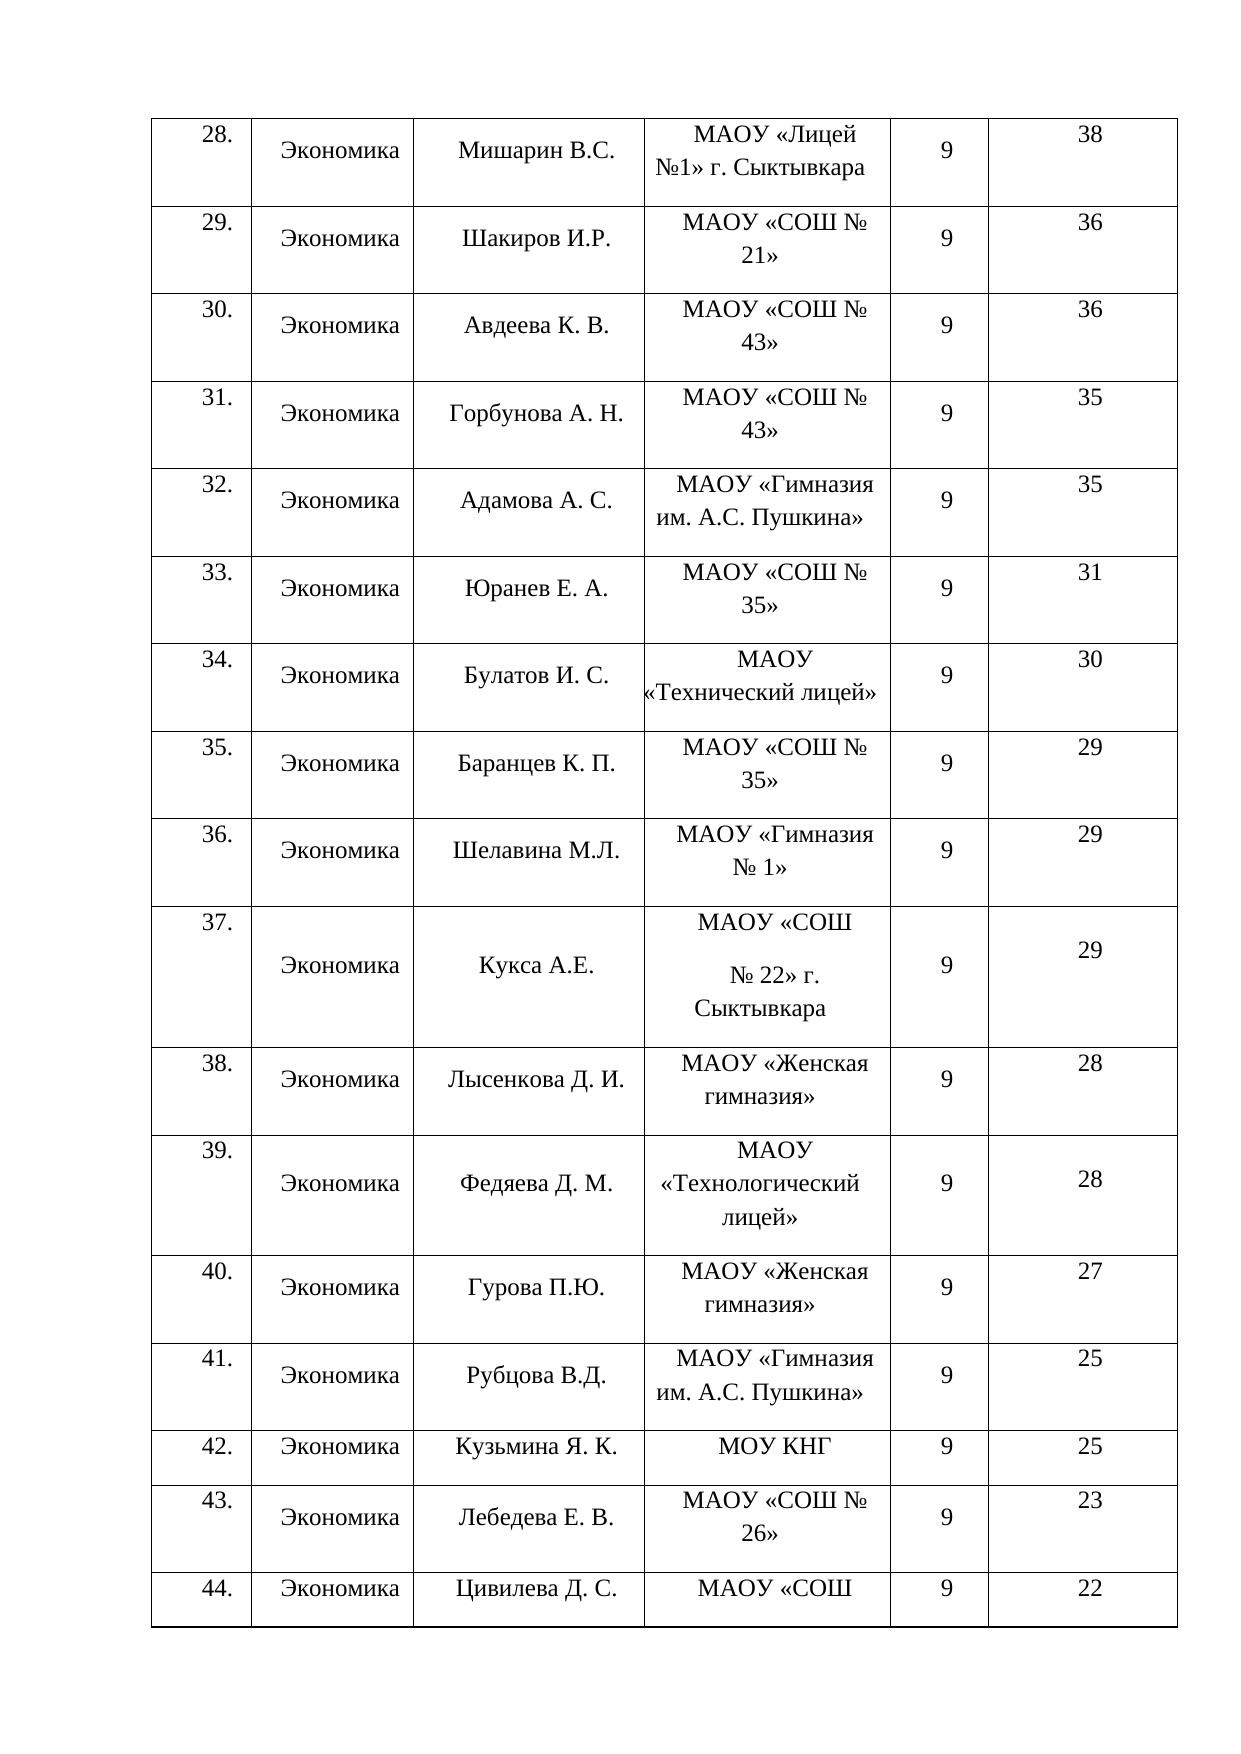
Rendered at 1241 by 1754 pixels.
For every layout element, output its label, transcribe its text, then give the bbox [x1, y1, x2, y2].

table_cell 35 [989, 382, 1177, 468]
table_cell МАОУ «СОШ № 22» г. Сыктывкара [645, 907, 890, 1047]
table_cell 9 [891, 1048, 988, 1134]
table_cell [152, 119, 251, 206]
table_cell 9 [891, 644, 988, 731]
table_cell [152, 907, 251, 1047]
table_cell Экономика [252, 732, 413, 818]
table_cell Экономика [252, 1136, 413, 1255]
table_cell [152, 207, 251, 293]
table_cell [152, 1256, 251, 1342]
table_cell Цивилева Д. С. [414, 1573, 644, 1626]
table_cell Юранев Е. А. [414, 557, 644, 643]
table_cell МАОУ «СОШ № 26» [645, 1486, 890, 1572]
table_cell МАОУ «СОШ № 43» [645, 382, 890, 468]
table_cell 9 [891, 1573, 988, 1626]
table_cell 9 [891, 382, 988, 468]
table_cell Кукса А.Е. [414, 907, 644, 1047]
table_cell 35 [989, 469, 1177, 556]
table_cell [152, 1048, 251, 1134]
table_cell [152, 1486, 251, 1572]
table_cell 38 [989, 119, 1177, 206]
table_cell 28 [989, 1048, 1177, 1134]
table_cell МАОУ «СОШ №25» [645, 1573, 890, 1626]
table_cell 30 [989, 644, 1177, 731]
table_cell МАОУ «Гимназия № 1» [645, 819, 890, 906]
table_cell МАОУ «Технологический лицей» [645, 1136, 890, 1255]
table_cell 9 [891, 1256, 988, 1342]
table_cell Лебедева Е. В. [414, 1486, 644, 1572]
table_cell Экономика [252, 382, 413, 468]
table_cell [152, 469, 251, 556]
table_cell Лысенкова Д. И. [414, 1048, 644, 1134]
table_cell 9 [891, 207, 988, 293]
table_cell Шакиров И.Р. [414, 207, 644, 293]
table_cell [152, 1344, 251, 1430]
table_cell 9 [891, 1136, 988, 1255]
table_cell Экономика [252, 907, 413, 1047]
table_cell [152, 382, 251, 468]
table_cell МАОУ «СОШ № 35» [645, 732, 890, 818]
table_cell 31 [989, 557, 1177, 643]
table_cell Экономика [252, 1344, 413, 1430]
table_cell МАОУ «Технический лицей» [645, 644, 890, 731]
table_cell МОУ КНГ [645, 1431, 890, 1484]
table_cell 23 [989, 1486, 1177, 1572]
table_cell 9 [891, 732, 988, 818]
table_cell 9 [891, 469, 988, 556]
table_cell 9 [891, 1344, 988, 1430]
table_cell МАОУ «СОШ № 35» [645, 557, 890, 643]
table_cell Кузьмина Я. К. [414, 1431, 644, 1484]
table_cell Горбунова А. Н. [414, 382, 644, 468]
table_cell 9 [891, 294, 988, 381]
table_cell Авдеева К. В. [414, 294, 644, 381]
table_cell МАОУ «Женская гимназия» [645, 1256, 890, 1342]
table_cell Экономика [252, 557, 413, 643]
table_cell Федяева Д. М. [414, 1136, 644, 1255]
table_cell Баранцев К. П. [414, 732, 644, 818]
table_cell Экономика [252, 1048, 413, 1134]
table_cell Булатов И. С. [414, 644, 644, 731]
table_cell [152, 644, 251, 731]
table_cell 28 [989, 1136, 1177, 1255]
table_cell МАОУ «Гимназия им. А.С. Пушкина» [645, 1344, 890, 1430]
table_cell 9 [891, 119, 988, 206]
table_cell 25 [989, 1344, 1177, 1430]
table_cell 29 [989, 907, 1177, 1047]
table_cell Экономика [252, 1486, 413, 1572]
table_cell 9 [891, 1431, 988, 1484]
table_cell МАОУ «СОШ № 43» [645, 294, 890, 381]
table_cell 27 [989, 1256, 1177, 1342]
table_cell Рубцова В.Д. [414, 1344, 644, 1430]
table_cell 36 [989, 207, 1177, 293]
table_cell [152, 1573, 251, 1626]
table_cell Шелавина М.Л. [414, 819, 644, 906]
table_cell Экономика [252, 1431, 413, 1484]
table_cell 25 [989, 1431, 1177, 1484]
table_cell [152, 1136, 251, 1255]
table_cell Экономика [252, 207, 413, 293]
table_cell Мишарин В.С. [414, 119, 644, 206]
table_cell [152, 732, 251, 818]
table_cell Экономика [252, 294, 413, 381]
table_cell Экономика [252, 1256, 413, 1342]
table_cell [152, 1431, 251, 1484]
table_cell МАОУ «Гимназия им. А.С. Пушкина» [645, 469, 890, 556]
table_cell [152, 819, 251, 906]
table_cell Экономика [252, 1573, 413, 1626]
table_cell Адамова А. С. [414, 469, 644, 556]
table_cell Экономика [252, 644, 413, 731]
table_cell 9 [891, 819, 988, 906]
table_cell [152, 557, 251, 643]
table_cell МАОУ «СОШ № 21» [645, 207, 890, 293]
table_cell Экономика [252, 119, 413, 206]
table_cell Экономика [252, 819, 413, 906]
table_cell МАОУ «Женская гимназия» [645, 1048, 890, 1134]
table_cell 9 [891, 1486, 988, 1572]
table_cell 9 [891, 907, 988, 1047]
table_cell 29 [989, 819, 1177, 906]
table_cell МАОУ «Лицей №1» г. Сыктывкара [645, 119, 890, 206]
table_cell Гурова П.Ю. [414, 1256, 644, 1342]
table_cell 9 [891, 557, 988, 643]
table_cell 36 [989, 294, 1177, 381]
table_cell [152, 294, 251, 381]
table_cell 22 [989, 1573, 1177, 1626]
table_cell Экономика [252, 469, 413, 556]
table_cell 29 [989, 732, 1177, 818]
